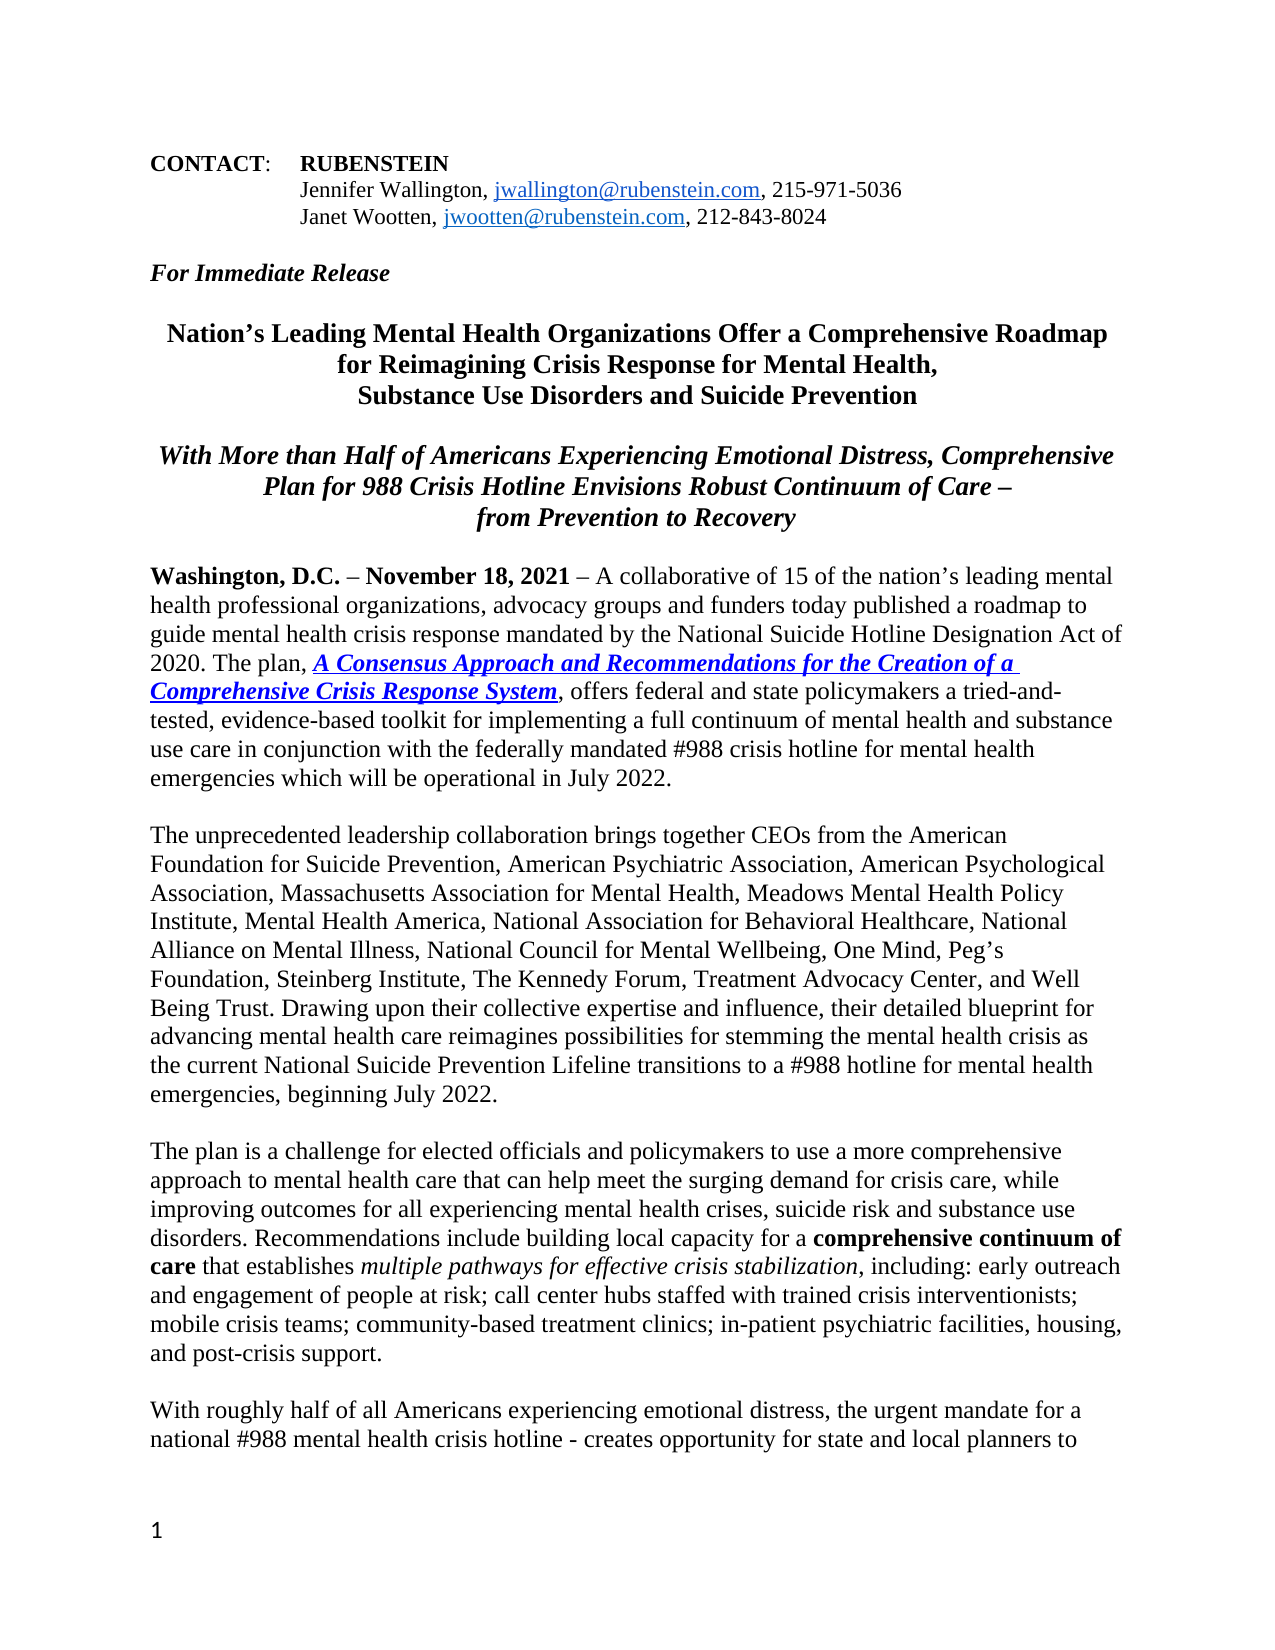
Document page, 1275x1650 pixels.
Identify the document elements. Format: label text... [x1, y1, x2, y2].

text Washington, D.C. – November 18, 2021 – A collaborative of 15 of the nation’s leading mental health professional organizations, advocacy groups and funders today published a roadmap to guide mental health crisis response mandated by the National Suicide Hotline Designation Act of 2020. The plan, A Consensus Approach and Recommendations for the Creation of a Comprehensive Crisis Response System, offers federal and state policymakers a tried-and-tested, evidence-based toolkit for implementing a full continuum of mental health and substance use care in conjunction with the federally mandated #988 crisis hotline for mental health emergencies which will be operational in July 2022. [150, 561, 1125, 791]
text CONTACT: RUBENSTEIN [150, 150, 1125, 176]
text from Prevention to Recovery [150, 502, 1125, 533]
text For Immediate Release [150, 258, 1125, 287]
text Nation’s Leading Mental Health Organizations Offer a Comprehensive Roadmap for Reimagining Crisis Response for Mental Health, [150, 317, 1125, 379]
text The plan is a challenge for elected officials and policymakers to use a more comprehensive approach to mental health care that can help meet the surging demand for crisis care, while improving outcomes for all experiencing mental health crises, suicide risk and substance use disorders. Recommendations include building local capacity for a comprehensive continuum of care that establishes multiple pathways for effective crisis stabilization, including: early outreach and engagement of people at risk; call center hubs staffed with trained crisis interventionists; mobile crisis teams; community-based treatment clinics; in-patient psychiatric facilities, housing, and post-crisis support. [150, 1136, 1125, 1366]
text Jennifer Wallington, jwallington@rubenstein.com, 215-971-5036 [225, 176, 1125, 203]
text The unprecedented leadership collaboration brings together CEOs from the American Foundation for Suicide Prevention, American Psychiatric Association, American Psychological Association, Massachusetts Association for Mental Health, Meadows Mental Health Policy Institute, Mental Health America, National Association for Behavioral Healthcare, National Alliance on Mental Illness, National Council for Mental Wellbeing, One Mind, Peg’s Foundation, Steinberg Institute, The Kennedy Forum, Treatment Advocacy Center, and Well Being Trust. Drawing upon their collective expertise and influence, their detailed blueprint for advancing mental health care reimagines possibilities for stemming the mental health crisis as the current National Suicide Prevention Lifeline transitions to a #988 hotline for mental health emergencies, beginning July 2022. [150, 820, 1125, 1108]
text With More than Half of Americans Experiencing Emotional Distress, Comprehensive Plan for 988 Crisis Hotline Envisions Robust Continuum of Care – [150, 439, 1125, 502]
text Janet Wootten, jwootten@rubenstein.com, 212-843-8024 [225, 203, 1125, 229]
text Substance Use Disorders and Suicide Prevention [150, 379, 1125, 411]
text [150, 1395, 1125, 1453]
